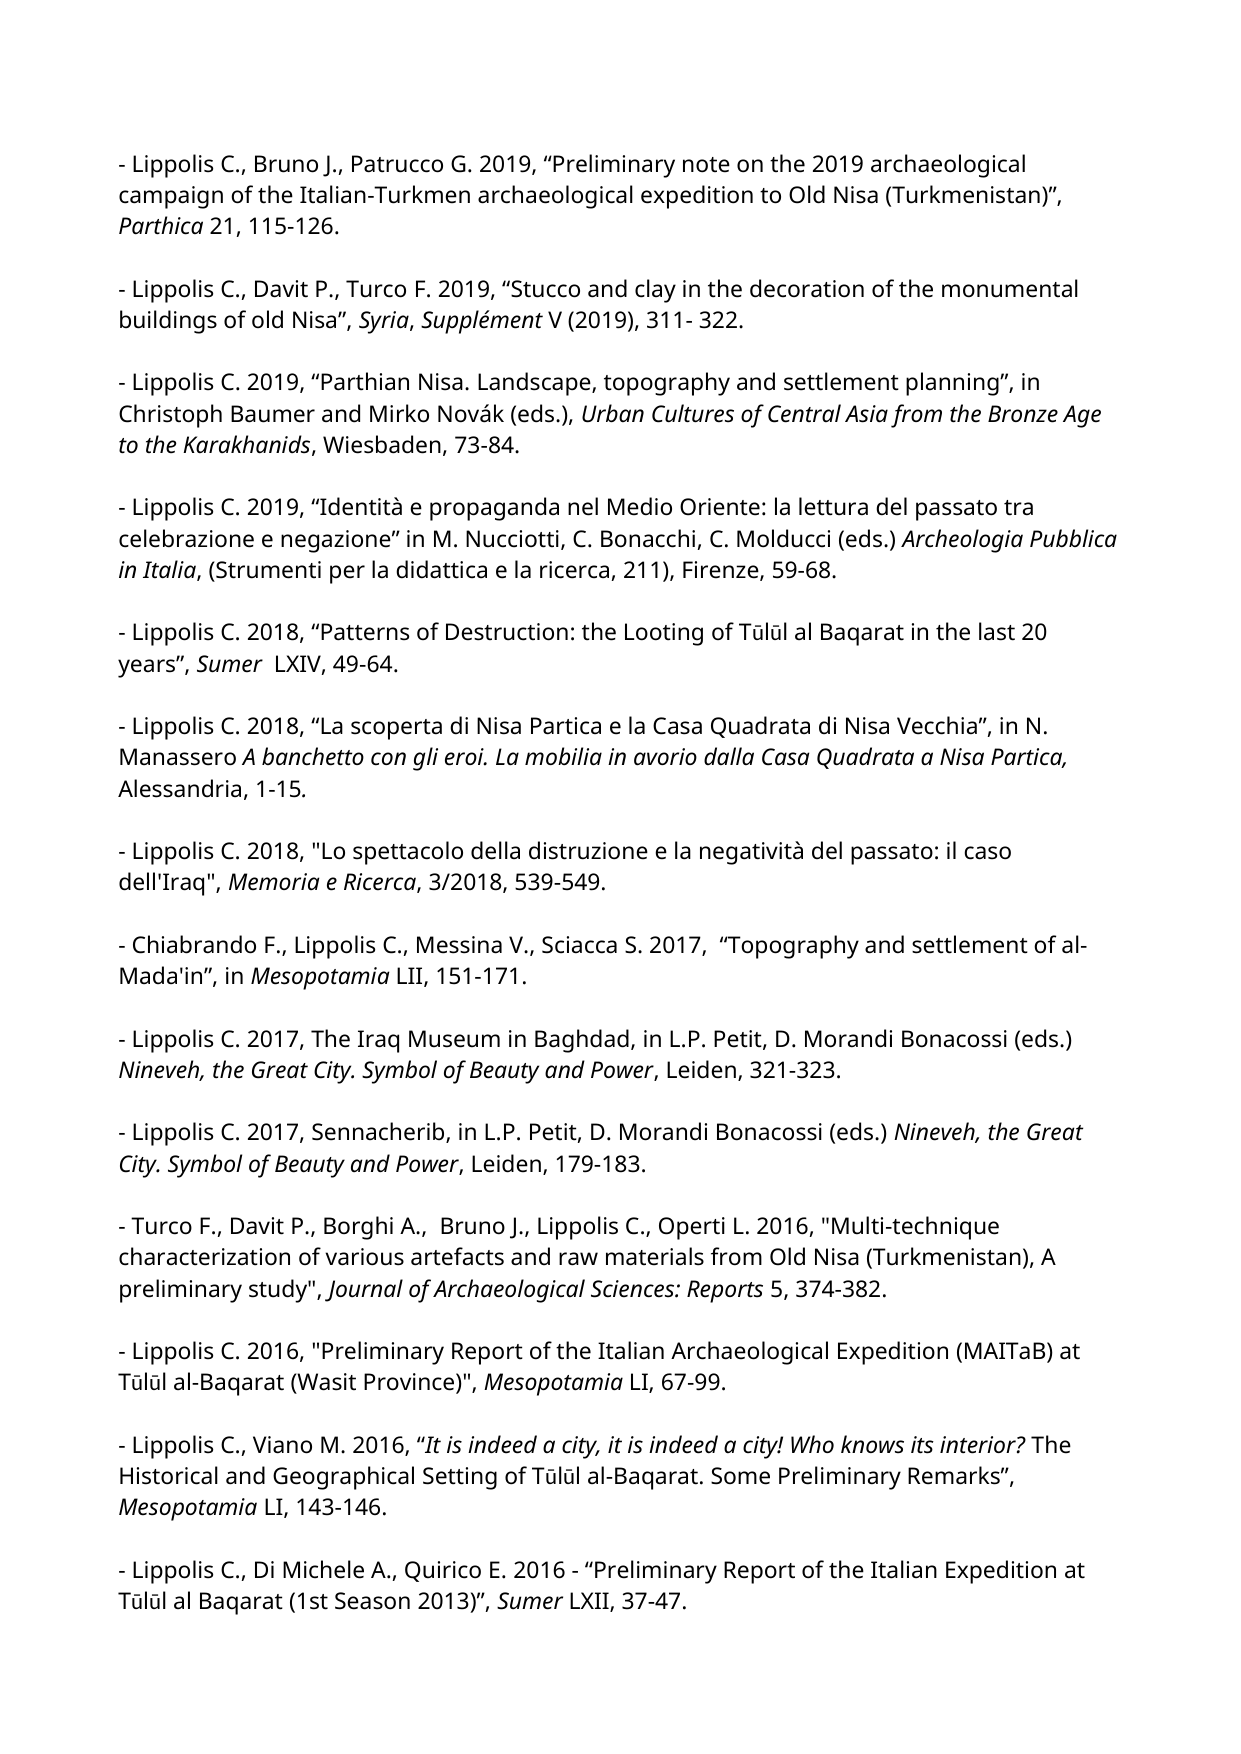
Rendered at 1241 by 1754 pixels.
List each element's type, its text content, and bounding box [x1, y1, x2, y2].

text - Lippolis C., Davit P., Turco F. 2019, “Stucco and clay in the decoration of the monumental buildings of old Nisa”, Syria, Supplément V (2019), 311- 322. [118, 273, 1122, 335]
text - Lippolis C. 2018, "Lo spettacolo della distruzione e la negatività del passato: il caso dell'Iraq", Memoria e Ricerca, 3/2018, 539-549. [118, 835, 1122, 898]
text - Lippolis C. 2019, “Identità e propaganda nel Medio Oriente: la lettura del passato tra celebrazione e negazione” in M. Nucciotti, C. Bonacchi, C. Molducci (eds.) Archeologia Pubblica in Italia, (Strumenti per la didattica e la ricerca, 211), Firenze, 59-68. [118, 491, 1122, 585]
text - Lippolis C. 2017, Sennacherib, in L.P. Petit, D. Morandi Bonacossi (eds.) Nineveh, the Great City. Symbol of Beauty and Power, Leiden, 179-183. [118, 1116, 1122, 1179]
text - Lippolis C. 2018, “La scoperta di Nisa Partica e la Casa Quadrata di Nisa Vecchia”, in N. Manassero A banchetto con gli eroi. La mobilia in avorio dalla Casa Quadrata a Nisa Partica, Alessandria, 1-15. [118, 710, 1122, 804]
text - Lippolis C. 2018, “Patterns of Destruction: the Looting of Tūlūl al Baqarat in the last 20 years”, Sumer LXIV, 49-64. [118, 616, 1122, 679]
text - Lippolis C., Di Michele A., Quirico E. 2016 - “Preliminary Report of the Italian Expedition at Tūlūl al Baqarat (1st Season 2013)”, Sumer LXII, 37-47. [118, 1554, 1122, 1616]
text - Turco F., Davit P., Borghi A., Bruno J., Lippolis C., Operti L. 2016, "Multi-technique characterization of various artefacts and raw materials from Old Nisa (Turkmenistan), A preliminary study", Journal of Archaeological Sciences: Reports 5, 374-382. [118, 1210, 1122, 1304]
text - Lippolis C. 2017, The Iraq Museum in Baghdad, in L.P. Petit, D. Morandi Bonacossi (eds.) Nineveh, the Great City. Symbol of Beauty and Power, Leiden, 321-323. [118, 1023, 1122, 1085]
text - Lippolis C. 2016, "Preliminary Report of the Italian Archaeological Expedition (MAITaB) at Tūlūl al-Baqarat (Wasit Province)", Mesopotamia LI, 67-99. [118, 1335, 1122, 1398]
text - Chiabrando F., Lippolis C., Messina V., Sciacca S. 2017, “Topography and settlement of al-Mada'in”, in Mesopotamia LII, 151-171. [118, 929, 1122, 991]
text - Lippolis C. 2019, “Parthian Nisa. Landscape, topography and settlement planning”, in Christoph Baumer and Mirko Novák (eds.), Urban Cultures of Central Asia from the Bronze Age to the Karakhanids, Wiesbaden, 73-84. [118, 366, 1122, 460]
text - Lippolis C., Bruno J., Patrucco G. 2019, “Preliminary note on the 2019 archaeological campaign of the Italian-Turkmen archaeological expedition to Old Nisa (Turkmenistan)”, Parthica 21, 115-126. [118, 148, 1122, 241]
text - Lippolis C., Viano M. 2016, “It is indeed a city, it is indeed a city! Who knows its interior? The Historical and Geographical Setting of Tūlūl al-Baqarat. Some Preliminary Remarks”, Mesopotamia LI, 143-146. [118, 1429, 1122, 1523]
